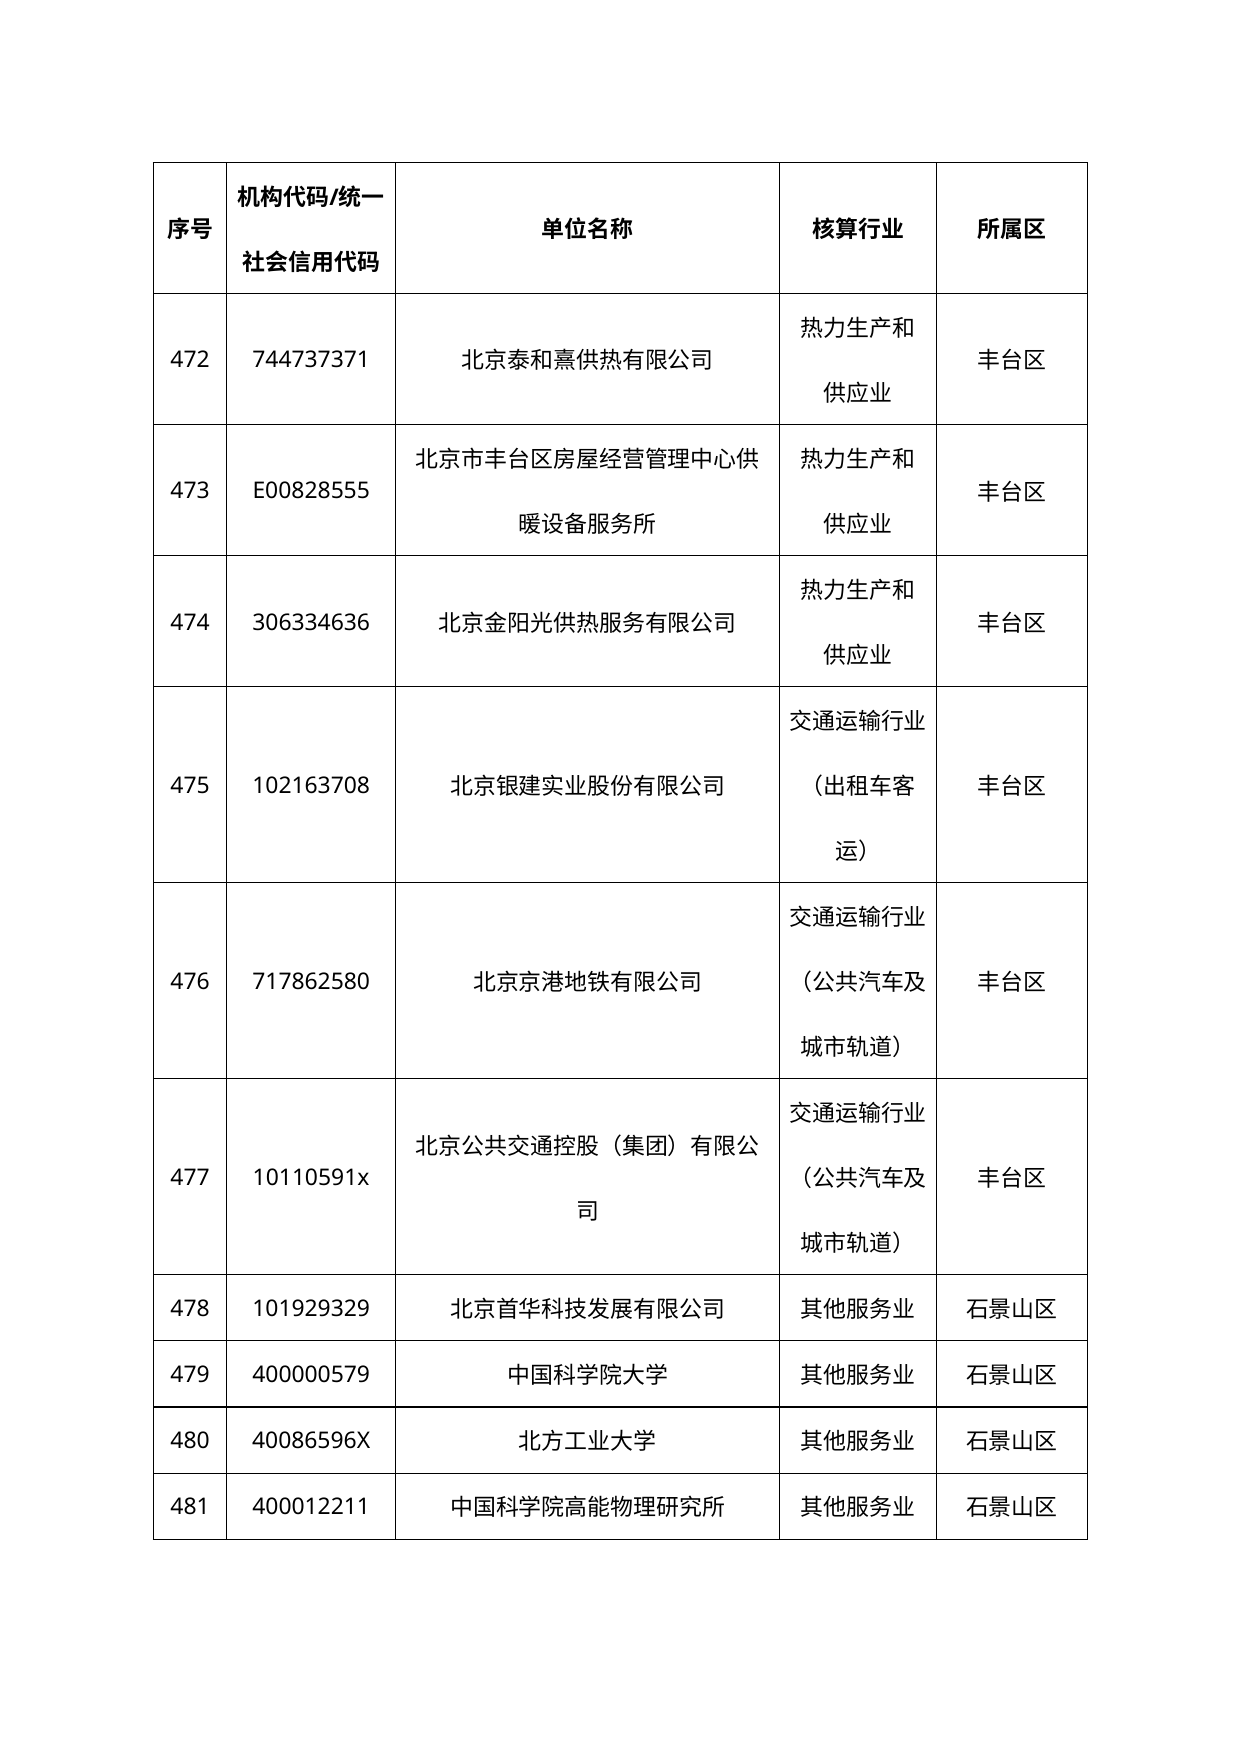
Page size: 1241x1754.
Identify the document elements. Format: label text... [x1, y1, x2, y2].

table_header 机构代码/统一社会信用代码 [227, 163, 395, 293]
table_header 所属区 [937, 163, 1087, 293]
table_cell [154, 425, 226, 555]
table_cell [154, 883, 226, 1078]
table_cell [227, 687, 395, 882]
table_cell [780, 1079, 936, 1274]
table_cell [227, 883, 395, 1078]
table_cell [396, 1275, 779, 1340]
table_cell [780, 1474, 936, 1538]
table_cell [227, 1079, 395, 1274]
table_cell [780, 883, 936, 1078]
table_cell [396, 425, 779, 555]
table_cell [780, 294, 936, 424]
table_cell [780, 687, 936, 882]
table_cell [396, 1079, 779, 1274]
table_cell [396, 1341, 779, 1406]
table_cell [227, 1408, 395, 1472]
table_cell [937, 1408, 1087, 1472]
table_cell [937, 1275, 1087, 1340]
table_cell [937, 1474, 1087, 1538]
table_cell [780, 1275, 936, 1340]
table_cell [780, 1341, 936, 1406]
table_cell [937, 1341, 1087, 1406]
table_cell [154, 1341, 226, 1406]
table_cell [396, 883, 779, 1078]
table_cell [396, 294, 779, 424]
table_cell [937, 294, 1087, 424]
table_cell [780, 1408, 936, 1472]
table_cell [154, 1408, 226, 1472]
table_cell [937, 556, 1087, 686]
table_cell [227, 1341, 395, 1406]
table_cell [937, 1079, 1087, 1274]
table_header 核算行业 [780, 163, 936, 293]
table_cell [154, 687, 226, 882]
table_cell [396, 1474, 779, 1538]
table_header 序号 [154, 163, 226, 293]
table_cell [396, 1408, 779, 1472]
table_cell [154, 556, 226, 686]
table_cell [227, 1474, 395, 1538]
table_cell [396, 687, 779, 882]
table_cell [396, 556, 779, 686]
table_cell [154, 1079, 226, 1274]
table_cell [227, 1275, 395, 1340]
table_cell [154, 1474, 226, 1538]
table_header 单位名称 [396, 163, 779, 293]
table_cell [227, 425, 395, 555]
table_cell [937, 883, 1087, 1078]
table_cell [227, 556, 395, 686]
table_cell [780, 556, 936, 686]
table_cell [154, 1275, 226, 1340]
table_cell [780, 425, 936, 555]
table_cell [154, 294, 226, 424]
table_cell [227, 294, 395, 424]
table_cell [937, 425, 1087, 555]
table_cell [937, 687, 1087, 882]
